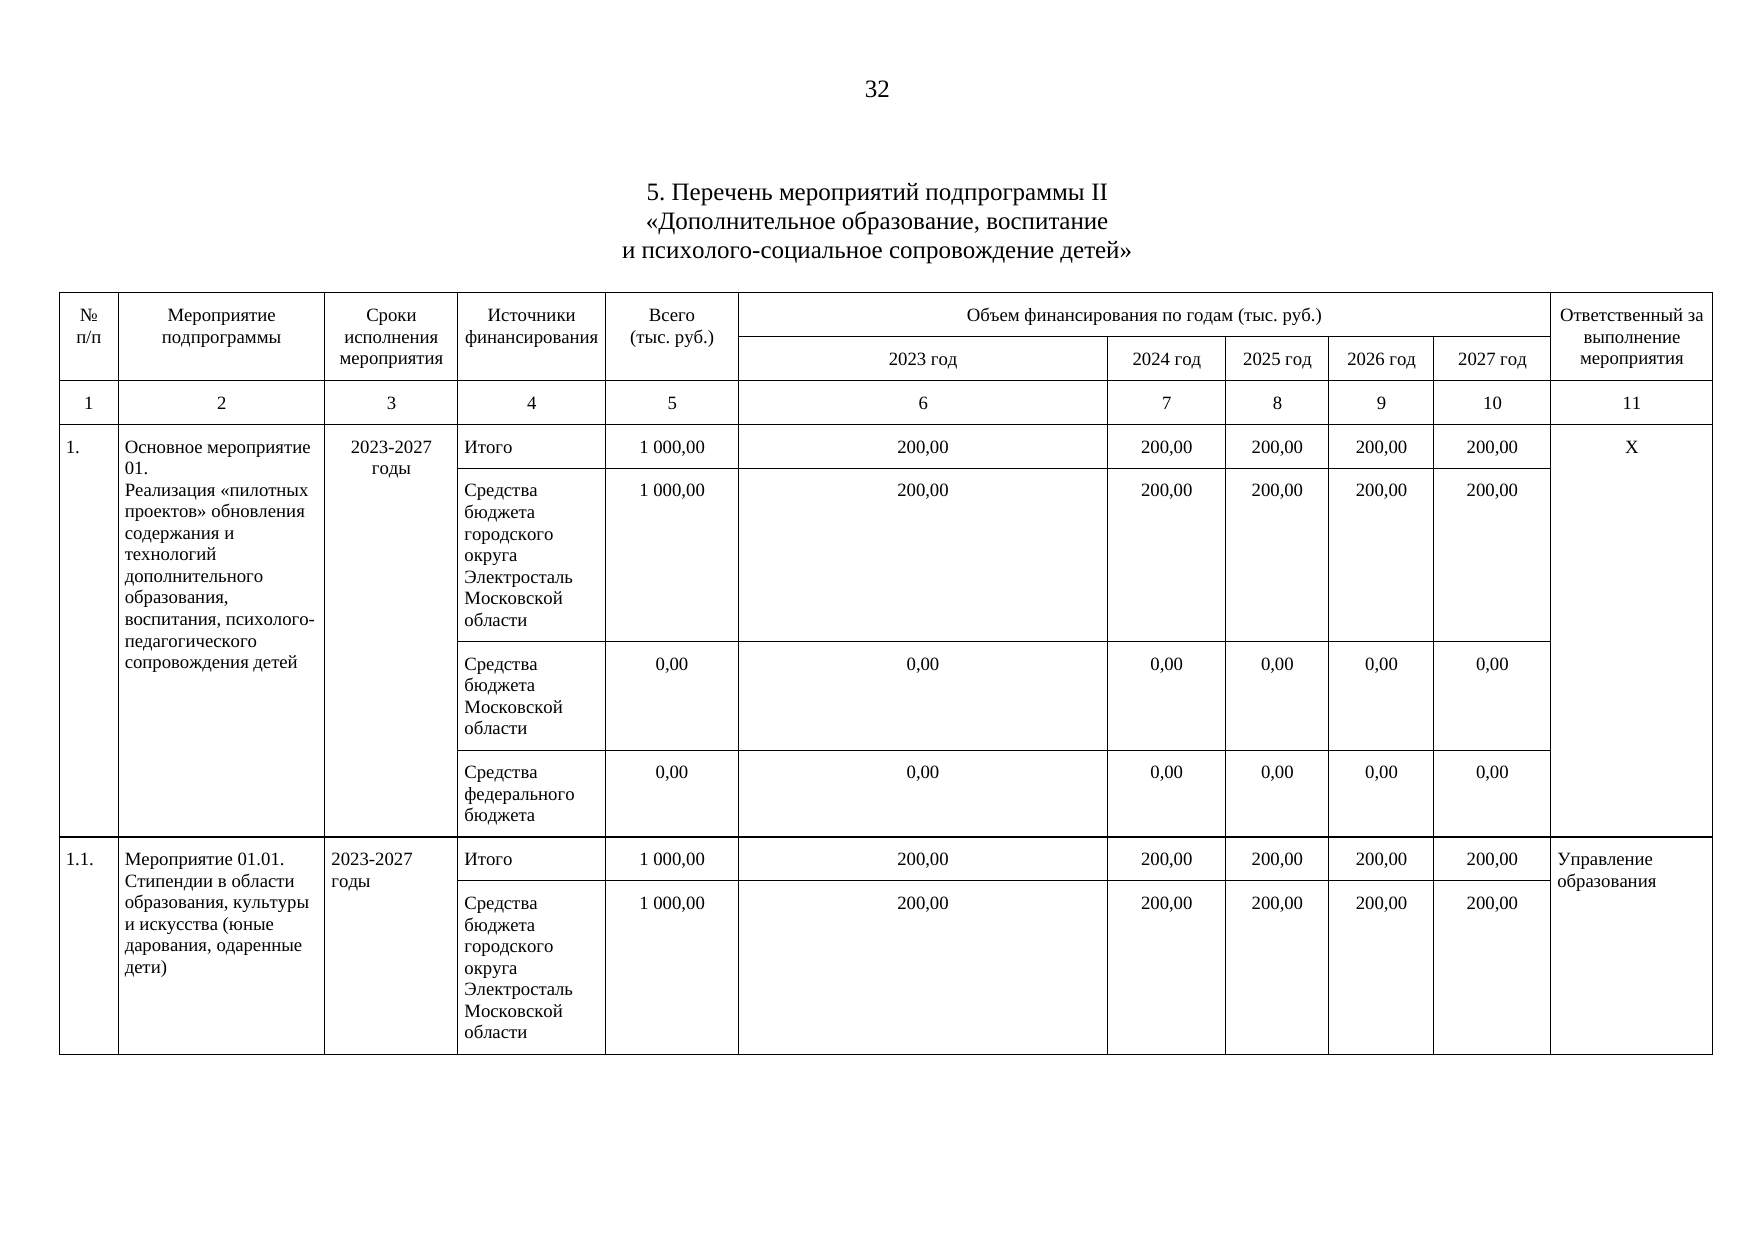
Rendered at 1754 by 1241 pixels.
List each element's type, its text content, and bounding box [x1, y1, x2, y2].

table_cell 1 000,00 [606, 838, 738, 880]
table_header № п/п [60, 293, 118, 380]
table_cell 2023 год [739, 337, 1107, 380]
table_cell 0,00 [1434, 751, 1550, 836]
table_cell 2027 год [1434, 337, 1550, 380]
table_cell Средства бюджета городского округа Электросталь Московской области [458, 469, 605, 641]
table_cell 0,00 [1329, 751, 1433, 836]
table_cell 1. [60, 425, 118, 836]
table_cell 0,00 [1329, 642, 1433, 749]
table_cell 1 [60, 381, 118, 424]
table_cell 200,00 [739, 469, 1107, 641]
table_cell 200,00 [1434, 881, 1550, 1053]
table_cell 1 000,00 [606, 425, 738, 468]
table_cell 0,00 [739, 751, 1107, 836]
table_cell 200,00 [739, 425, 1107, 468]
table_cell 2026 год [1329, 337, 1433, 380]
table_cell 200,00 [1108, 425, 1225, 468]
table_header Источники финансирования [458, 293, 605, 380]
text «Дополнительное образование, воспитание [118, 206, 1636, 235]
table_cell 200,00 [1108, 838, 1225, 880]
table_cell 200,00 [1226, 469, 1328, 641]
table_cell 200,00 [1226, 838, 1328, 880]
table_cell 200,00 [1329, 838, 1433, 880]
table_cell 0,00 [739, 642, 1107, 749]
table_cell 5 [606, 381, 738, 424]
table_cell 2025 год [1226, 337, 1328, 380]
table_cell 3 [325, 381, 457, 424]
table_cell 11 [1551, 381, 1712, 424]
table_cell Итого [458, 838, 605, 880]
table_cell 200,00 [1226, 425, 1328, 468]
table_cell 6 [739, 381, 1107, 424]
table_cell 10 [1434, 381, 1550, 424]
table_header Объем финансирования по годам (тыс. руб.) [739, 293, 1550, 336]
table_cell Итого [458, 425, 605, 468]
table_cell Мероприятие 01.01. Стипендии в области образования, культуры и искусства (юные дарования, одаренные дети) [119, 838, 324, 1053]
table_cell 0,00 [1226, 642, 1328, 749]
table_cell Средства бюджета Московской области [458, 642, 605, 749]
table_cell 2 [119, 381, 324, 424]
table_cell Х [1551, 425, 1712, 836]
table_header Ответственный за выполнение мероприятия [1551, 293, 1712, 380]
table_header Мероприятие подпрограммы [119, 293, 324, 380]
table_cell 0,00 [606, 751, 738, 836]
table_cell 200,00 [1434, 425, 1550, 468]
table_cell 2023-2027 годы [325, 838, 457, 1053]
table_cell 200,00 [1329, 469, 1433, 641]
table_cell 200,00 [1434, 838, 1550, 880]
table_cell 200,00 [1329, 881, 1433, 1053]
table_cell 1 000,00 [606, 469, 738, 641]
table_cell Основное мероприятие 01. Реализация «пилотных проектов» обновления содержания и технологий дополнительного образования, воспитания, психолого-педагогического сопровождения детей [119, 425, 324, 836]
table_cell 0,00 [1108, 642, 1225, 749]
table_cell 200,00 [739, 881, 1107, 1053]
table_cell 8 [1226, 381, 1328, 424]
table_cell 7 [1108, 381, 1225, 424]
table_header Сроки исполнения мероприятия [325, 293, 457, 380]
table_cell 200,00 [1108, 881, 1225, 1053]
table_cell 2024 год [1108, 337, 1225, 380]
table_cell 9 [1329, 381, 1433, 424]
table_cell 0,00 [1434, 642, 1550, 749]
table_cell 0,00 [1108, 751, 1225, 836]
table_cell 2023-2027 годы [325, 425, 457, 836]
table_cell 1.1. [60, 838, 118, 1053]
table_cell 4 [458, 381, 605, 424]
table_cell Средства федерального бюджета [458, 751, 605, 836]
table_header Всего (тыс. руб.) [606, 293, 738, 380]
text 5. Перечень мероприятий подпрограммы II [118, 177, 1636, 206]
table_cell 200,00 [1329, 425, 1433, 468]
table_cell 1 000,00 [606, 881, 738, 1053]
table_cell 200,00 [1108, 469, 1225, 641]
table_cell 0,00 [606, 642, 738, 749]
text и психолого-социальное сопровождение детей» [118, 235, 1636, 263]
table_cell 200,00 [739, 838, 1107, 880]
table_cell 200,00 [1434, 469, 1550, 641]
table_cell Управление образования [1551, 838, 1712, 1053]
table_cell Средства бюджета городского округа Электросталь Московской области [458, 881, 605, 1053]
table_cell 200,00 [1226, 881, 1328, 1053]
table_cell 0,00 [1226, 751, 1328, 836]
